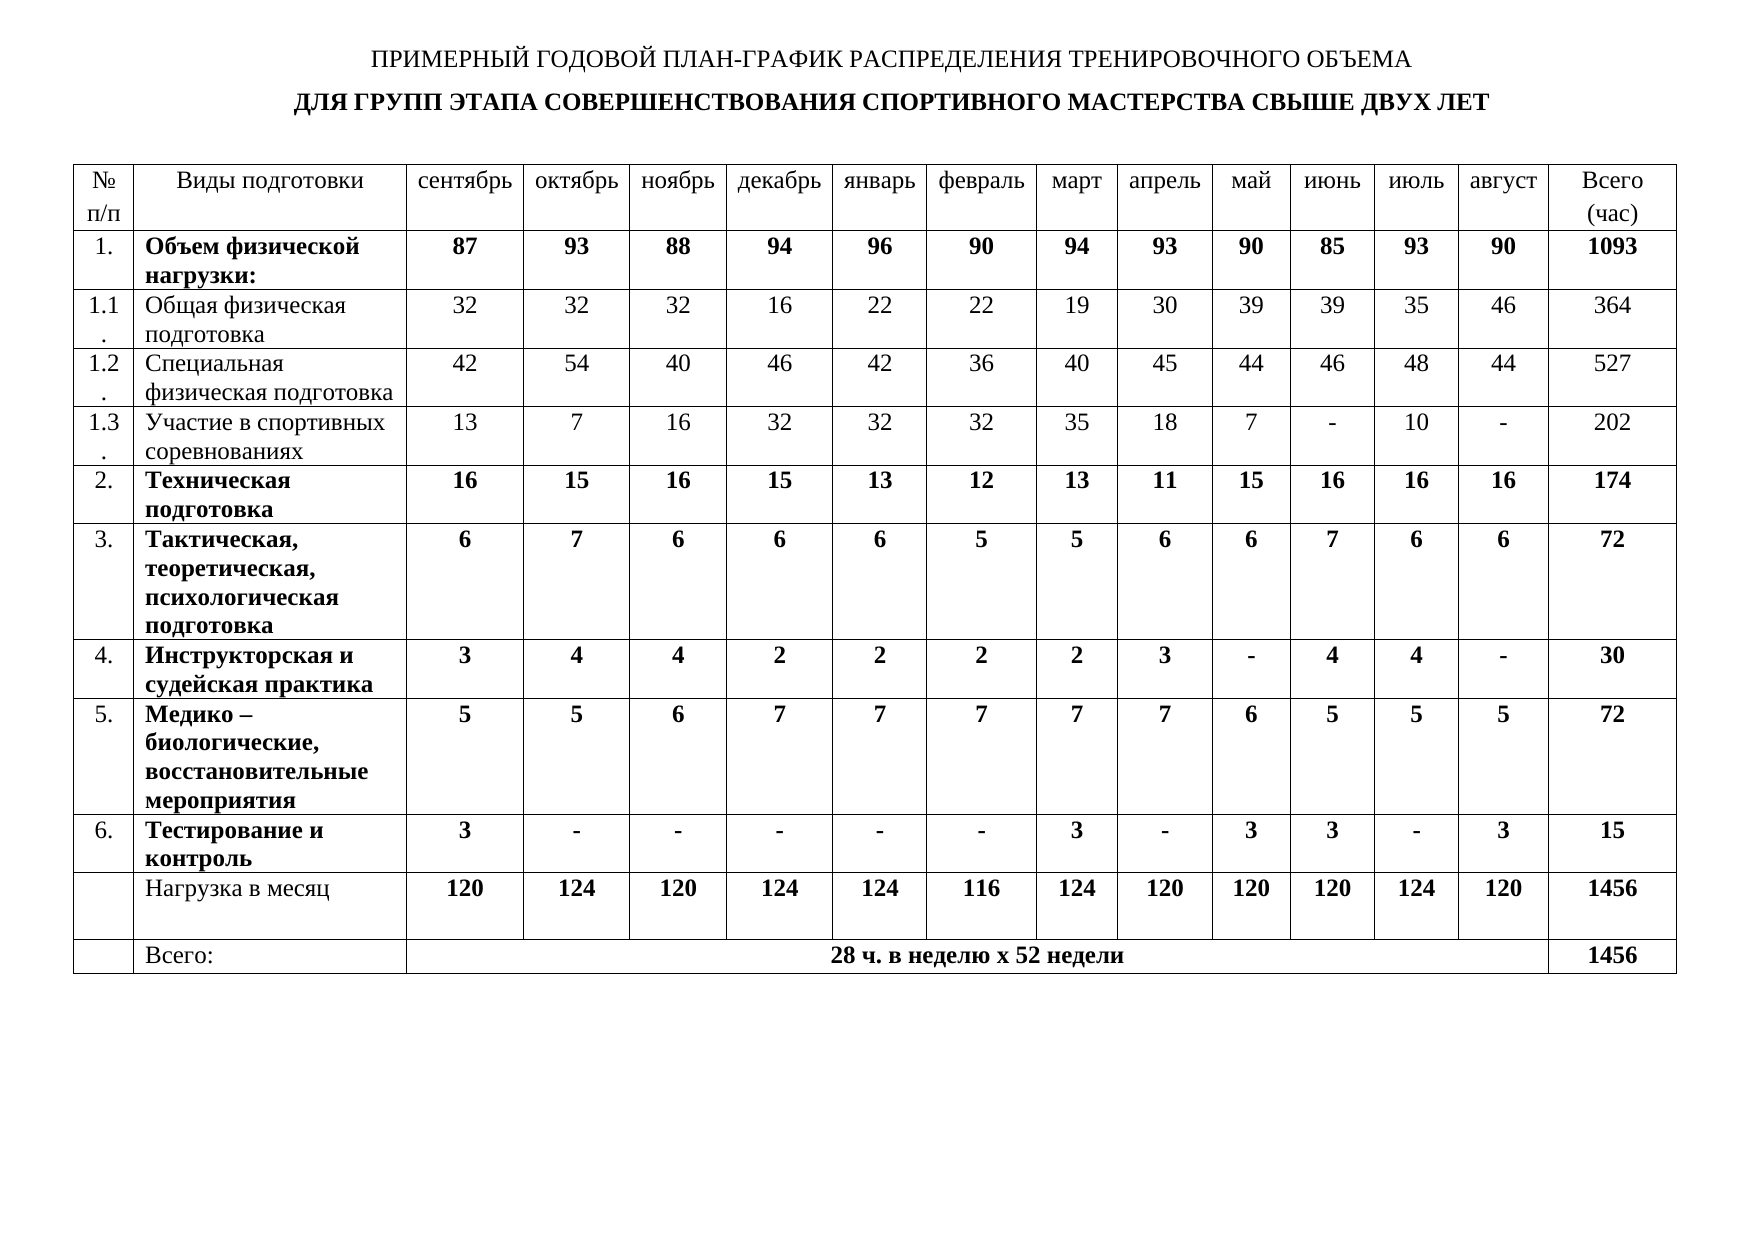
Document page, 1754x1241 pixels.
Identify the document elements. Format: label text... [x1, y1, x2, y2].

table_cell 6 [630, 699, 726, 814]
table_cell Участие в спортивных соревнованиях [134, 407, 406, 464]
table_cell Общая физическая подготовка [134, 290, 406, 347]
table_cell Всего: [134, 940, 406, 973]
table_cell 32 [524, 290, 629, 347]
table_cell 3 [1118, 640, 1212, 698]
table_cell 32 [927, 407, 1036, 464]
table_cell 90 [1459, 231, 1548, 289]
table_cell Нагрузка в месяц [134, 873, 406, 939]
table_cell 6 [407, 524, 523, 639]
table_cell 6 [1213, 699, 1290, 814]
table_cell 94 [727, 231, 832, 289]
table_cell 22 [927, 290, 1036, 347]
table_cell Техническая подготовка [134, 466, 406, 523]
table_cell 116 [927, 873, 1036, 939]
table_cell 7 [833, 699, 926, 814]
table_cell - [1213, 640, 1290, 698]
table_cell 48 [1375, 349, 1458, 406]
table_cell 19 [1037, 290, 1117, 347]
table_cell 5 [1459, 699, 1548, 814]
table_cell 16 [1459, 466, 1548, 523]
table_cell 15 [1549, 815, 1676, 872]
table_cell 6. [74, 815, 133, 872]
table_cell 1456 [1549, 940, 1676, 973]
table_cell 16 [407, 466, 523, 523]
table_cell 5 [1037, 524, 1117, 639]
table_cell 15 [727, 466, 832, 523]
table_cell 6 [1213, 524, 1290, 639]
table_cell - [927, 815, 1036, 872]
table_cell 39 [1213, 290, 1290, 347]
table_cell 46 [727, 349, 832, 406]
table_header январь [833, 165, 926, 230]
table_header апрель [1118, 165, 1212, 230]
table_cell 42 [407, 349, 523, 406]
table_cell 16 [630, 466, 726, 523]
table_header Виды подготовки [134, 165, 406, 230]
table_cell 16 [727, 290, 832, 347]
table_cell - [1375, 815, 1458, 872]
table_cell 2 [1037, 640, 1117, 698]
table_cell 15 [1213, 466, 1290, 523]
table_cell 32 [833, 407, 926, 464]
table_cell 7 [1037, 699, 1117, 814]
table_cell 94 [1037, 231, 1117, 289]
table_cell 5 [1291, 699, 1374, 814]
table_cell 35 [1375, 290, 1458, 347]
table_cell 96 [833, 231, 926, 289]
table_cell 6 [630, 524, 726, 639]
table_cell 174 [1549, 466, 1676, 523]
table_cell 13 [1037, 466, 1117, 523]
table_header июль [1375, 165, 1458, 230]
table_cell - [1291, 407, 1374, 464]
table_cell 4 [1375, 640, 1458, 698]
table_cell 2 [927, 640, 1036, 698]
table_cell 2 [727, 640, 832, 698]
table_cell 2 [833, 640, 926, 698]
text ПРИМЕРНЫЙ ГОДОВОЙ ПЛАН-ГРАФИК РАСПРЕДЕЛЕНИЯ ТРЕНИРОВОЧНОГО ОБЪЕМА [118, 44, 1665, 73]
table_cell 7 [1291, 524, 1374, 639]
table_cell [74, 940, 133, 973]
table_cell 45 [1118, 349, 1212, 406]
table_cell [74, 873, 133, 939]
table_cell 16 [630, 407, 726, 464]
table_cell 15 [524, 466, 629, 523]
table_cell 93 [1375, 231, 1458, 289]
table_cell 6 [1375, 524, 1458, 639]
table_cell 124 [524, 873, 629, 939]
table_cell 120 [1459, 873, 1548, 939]
table_cell 3. [74, 524, 133, 639]
table_cell Медико – биологические, восстановительные мероприятия [134, 699, 406, 814]
table_cell 46 [1291, 349, 1374, 406]
table_cell 32 [630, 290, 726, 347]
table_cell 120 [1291, 873, 1374, 939]
table_cell 120 [630, 873, 726, 939]
table_cell 6 [727, 524, 832, 639]
table_cell 1093 [1549, 231, 1676, 289]
table_cell 5. [74, 699, 133, 814]
table_cell 124 [833, 873, 926, 939]
table_cell 44 [1459, 349, 1548, 406]
table_cell Специальная физическая подготовка [134, 349, 406, 406]
table_cell 32 [727, 407, 832, 464]
table_cell 1456 [1549, 873, 1676, 939]
table_cell 36 [927, 349, 1036, 406]
table_cell 5 [407, 699, 523, 814]
table_cell 40 [1037, 349, 1117, 406]
table_cell 7 [727, 699, 832, 814]
table_cell - [1459, 640, 1548, 698]
table_cell 72 [1549, 699, 1676, 814]
table_cell 16 [1375, 466, 1458, 523]
table_cell 4 [630, 640, 726, 698]
table_cell 7 [1118, 699, 1212, 814]
table_cell 7 [927, 699, 1036, 814]
table_cell Инструкторская и судейская практика [134, 640, 406, 698]
table_cell - [727, 815, 832, 872]
table_cell 1.1. [74, 290, 133, 347]
table_cell 87 [407, 231, 523, 289]
table_cell 2. [74, 466, 133, 523]
table_header октябрь [524, 165, 629, 230]
table_cell 90 [927, 231, 1036, 289]
table_cell 72 [1549, 524, 1676, 639]
table_cell Тактическая, теоретическая, психологическая подготовка [134, 524, 406, 639]
table_cell 364 [1549, 290, 1676, 347]
table_cell 22 [833, 290, 926, 347]
table_cell 6 [833, 524, 926, 639]
table_header июнь [1291, 165, 1374, 230]
table_cell 18 [1118, 407, 1212, 464]
table_cell 13 [833, 466, 926, 523]
table_cell 4. [74, 640, 133, 698]
table_cell 85 [1291, 231, 1374, 289]
table_cell 93 [524, 231, 629, 289]
table_cell 3 [407, 815, 523, 872]
table_cell 202 [1549, 407, 1676, 464]
table_cell 16 [1291, 466, 1374, 523]
table_cell 30 [1549, 640, 1676, 698]
table_cell - [630, 815, 726, 872]
table_cell 124 [1375, 873, 1458, 939]
table_cell 6 [1118, 524, 1212, 639]
table_cell 90 [1213, 231, 1290, 289]
table_cell 13 [407, 407, 523, 464]
table_cell 28 ч. в неделю x 52 недели [407, 940, 1548, 973]
table_cell 3 [407, 640, 523, 698]
table_cell 54 [524, 349, 629, 406]
table_cell 32 [407, 290, 523, 347]
table_cell 10 [1375, 407, 1458, 464]
table_header Всего (час) [1549, 165, 1676, 230]
table_header май [1213, 165, 1290, 230]
table_cell - [833, 815, 926, 872]
table_cell 11 [1118, 466, 1212, 523]
table_cell 35 [1037, 407, 1117, 464]
table_header № п/п [74, 165, 133, 230]
table_cell 93 [1118, 231, 1212, 289]
table_cell - [524, 815, 629, 872]
table_cell 39 [1291, 290, 1374, 347]
table_cell 120 [407, 873, 523, 939]
table_cell 40 [630, 349, 726, 406]
table_cell 88 [630, 231, 726, 289]
text ДЛЯ ГРУПП ЭТАПА СОВЕРШЕНСТВОВАНИЯ СПОРТИВНОГО МАСТЕРСТВА СВЫШЕ ДВУХ ЛЕТ [118, 87, 1665, 116]
table_cell 124 [1037, 873, 1117, 939]
table_cell - [1459, 407, 1548, 464]
table_cell 4 [1291, 640, 1374, 698]
table_cell 1.2. [74, 349, 133, 406]
table_header август [1459, 165, 1548, 230]
table_cell - [1118, 815, 1212, 872]
table_cell 1. [74, 231, 133, 289]
table_cell Тестирование и контроль [134, 815, 406, 872]
table_cell 3 [1037, 815, 1117, 872]
table_header сентябрь [407, 165, 523, 230]
table_cell 7 [524, 407, 629, 464]
table_cell 30 [1118, 290, 1212, 347]
table_cell 3 [1459, 815, 1548, 872]
table_cell 5 [927, 524, 1036, 639]
table_cell 120 [1213, 873, 1290, 939]
table_cell 4 [524, 640, 629, 698]
table_cell 44 [1213, 349, 1290, 406]
table_cell 5 [524, 699, 629, 814]
table_header февраль [927, 165, 1036, 230]
table_cell 7 [1213, 407, 1290, 464]
table_cell 5 [1375, 699, 1458, 814]
table_header ноябрь [630, 165, 726, 230]
table_cell 42 [833, 349, 926, 406]
table_header декабрь [727, 165, 832, 230]
table_cell 6 [1459, 524, 1548, 639]
table_cell 3 [1213, 815, 1290, 872]
table_cell 46 [1459, 290, 1548, 347]
table_cell 1.3. [74, 407, 133, 464]
table_cell Объем физической нагрузки: [134, 231, 406, 289]
table_cell 3 [1291, 815, 1374, 872]
table_cell 12 [927, 466, 1036, 523]
table_header март [1037, 165, 1117, 230]
table_cell 124 [727, 873, 832, 939]
table_cell 120 [1118, 873, 1212, 939]
table_cell 527 [1549, 349, 1676, 406]
table_cell 7 [524, 524, 629, 639]
